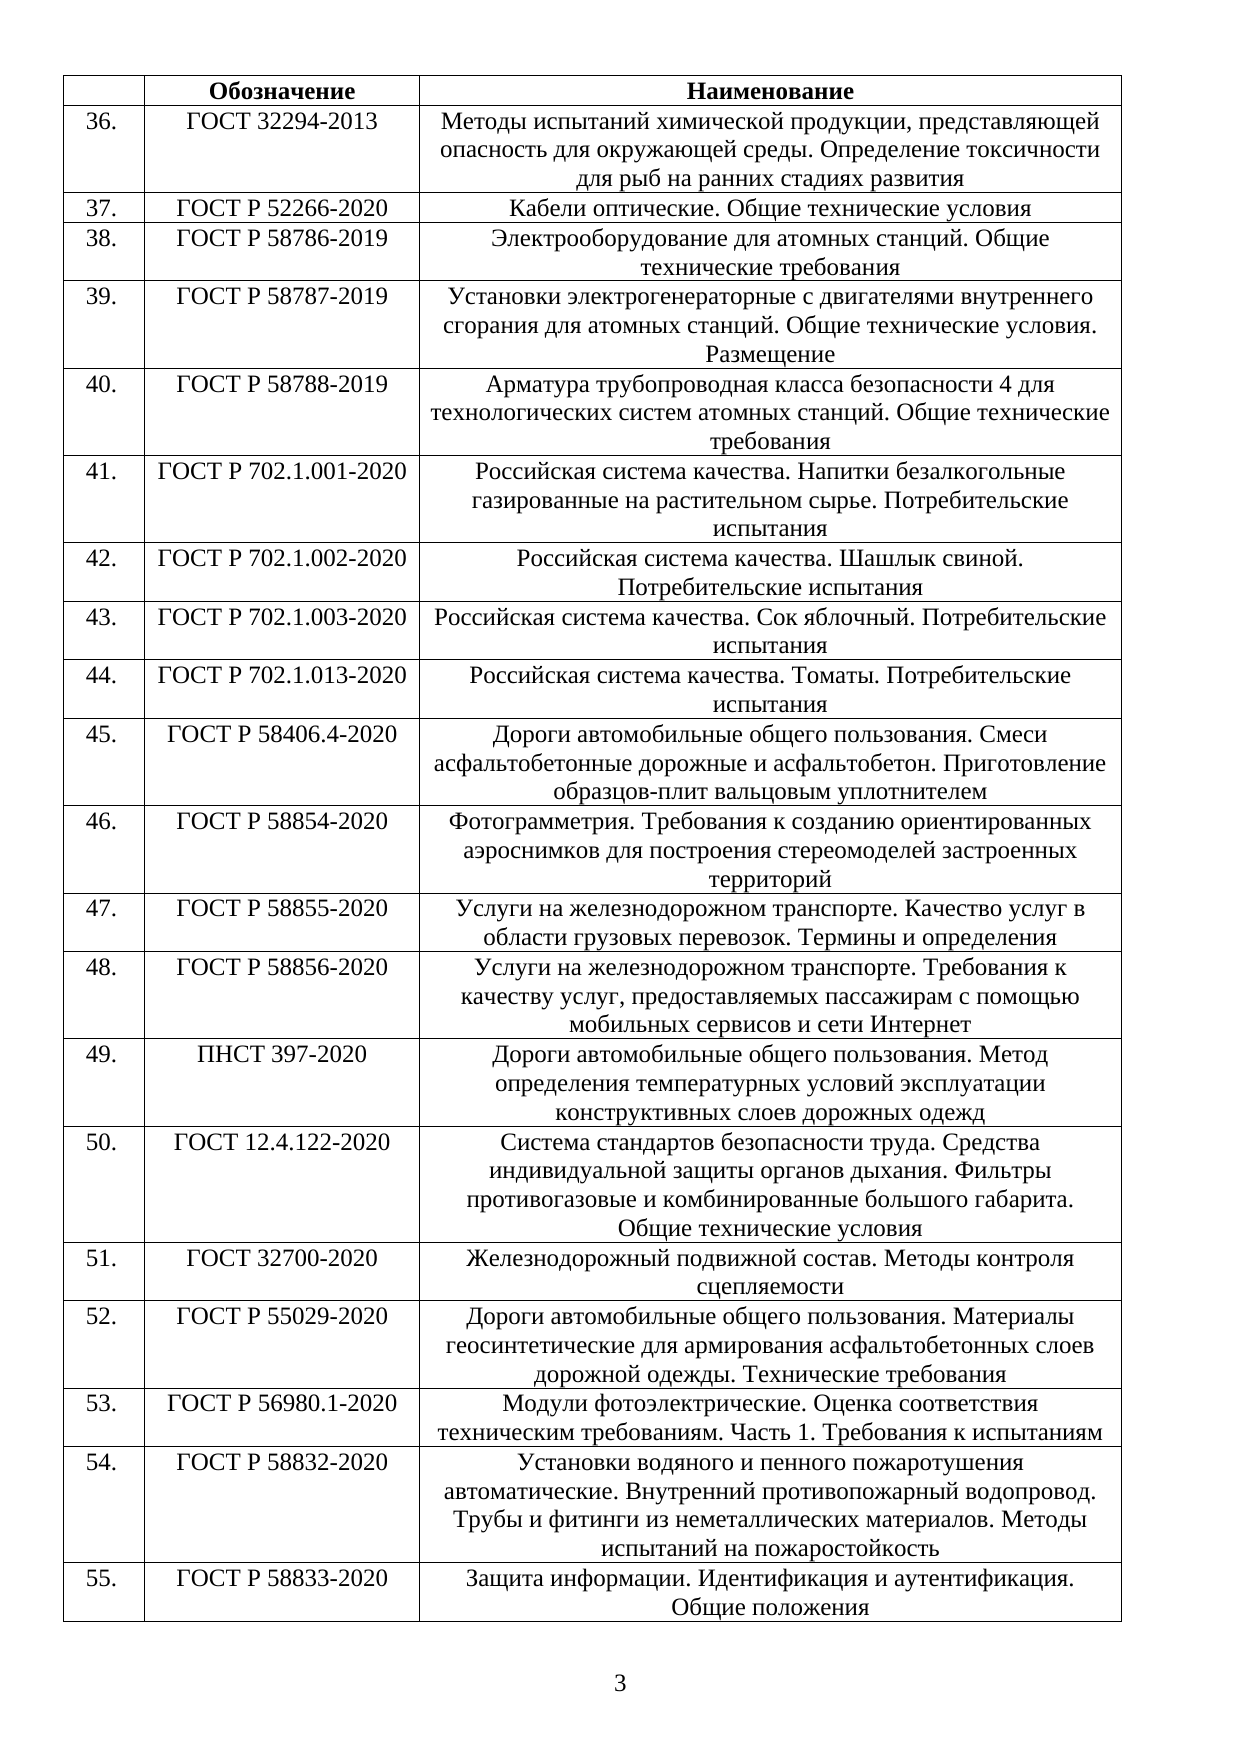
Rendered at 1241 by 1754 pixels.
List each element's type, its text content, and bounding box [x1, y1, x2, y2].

table_cell ГОСТ Р 58854-2020 [145, 806, 419, 892]
table_cell Установки электрогенераторные с двигателями внутреннего сгорания для атомных станций. Общие технические условия. Размещение [420, 281, 1121, 368]
table_cell Арматура трубопроводная класса безопасности 4 для технологических систем атомных станций. Общие технические требования [420, 369, 1121, 455]
table_cell ГОСТ Р 56980.1-2020 [145, 1389, 419, 1446]
table_cell [64, 369, 144, 455]
table_cell [64, 1039, 144, 1126]
table_cell Методы испытаний химической продукции, представляющей опасность для окружающей среды. Определение токсичности для рыб на ранних стадиях развития [420, 106, 1121, 192]
table_cell [64, 106, 144, 192]
table_cell Фотограмметрия. Требования к созданию ориентированных аэроснимков для построения стереомоделей застроенных территорий [420, 806, 1121, 892]
table_cell [64, 1389, 144, 1446]
table_cell ГОСТ 32294-2013 [145, 106, 419, 192]
table_cell [64, 1447, 144, 1562]
table_cell ГОСТ Р 52266-2020 [145, 193, 419, 222]
table_header Наименование [420, 76, 1121, 105]
table_cell Российская система качества. Напитки безалкогольные газированные на растительном сырье. Потребительские испытания [420, 456, 1121, 542]
table_cell ГОСТ Р 55029-2020 [145, 1301, 419, 1387]
table_cell ГОСТ Р 58788-2019 [145, 369, 419, 455]
table_cell [64, 1563, 144, 1621]
table_cell Система стандартов безопасности труда. Средства индивидуальной защиты органов дыхания. Фильтры противогазовые и комбинированные большого габарита. Общие технические условия [420, 1127, 1121, 1242]
table_cell Установки водяного и пенного пожаротушения автоматические. Внутренний противопожарный водопровод. Трубы и фитинги из неметаллических материалов. Методы испытаний на пожаростойкость [420, 1447, 1121, 1562]
table_cell [64, 806, 144, 892]
table_cell [64, 223, 144, 280]
table_cell [64, 456, 144, 542]
table_cell ГОСТ Р 58856-2020 [145, 952, 419, 1038]
table_cell ГОСТ Р 702.1.003-2020 [145, 602, 419, 659]
table_cell Российская система качества. Томаты. Потребительские испытания [420, 660, 1121, 718]
table_cell ГОСТ Р 702.1.001-2020 [145, 456, 419, 542]
table_cell Кабели оптические. Общие технические условия [420, 193, 1121, 222]
table_header Обозначение [145, 76, 419, 105]
table_cell ГОСТ Р 58406.4-2020 [145, 719, 419, 805]
table_cell Защита информации. Идентификация и аутентификация. Общие положения [420, 1563, 1121, 1621]
table_cell Модули фотоэлектрические. Оценка соответствия техническим требованиям. Часть 1. Требования к испытаниям [420, 1389, 1121, 1446]
table_cell ГОСТ Р 702.1.013-2020 [145, 660, 419, 718]
table_cell ГОСТ 32700-2020 [145, 1243, 419, 1300]
table_cell [64, 602, 144, 659]
table_cell [64, 1301, 144, 1387]
table_cell ГОСТ 12.4.122-2020 [145, 1127, 419, 1242]
table_cell [64, 1243, 144, 1300]
table_cell ПНСТ 397-2020 [145, 1039, 419, 1126]
table_cell ГОСТ Р 58787-2019 [145, 281, 419, 368]
table_cell ГОСТ Р 58832-2020 [145, 1447, 419, 1562]
table_cell Услуги на железнодорожном транспорте. Качество услуг в области грузовых перевозок. Термины и определения [420, 894, 1121, 951]
table_cell [64, 894, 144, 951]
table_cell ГОСТ Р 58833-2020 [145, 1563, 419, 1621]
table_cell [64, 719, 144, 805]
table_header [64, 76, 144, 105]
table_cell ГОСТ Р 58855-2020 [145, 894, 419, 951]
table_cell Услуги на железнодорожном транспорте. Требования к качеству услуг, предоставляемых пассажирам с помощью мобильных сервисов и сети Интернет [420, 952, 1121, 1038]
table_cell Железнодорожный подвижной состав. Методы контроля сцепляемости [420, 1243, 1121, 1300]
table_cell Электрооборудование для атомных станций. Общие технические требования [420, 223, 1121, 280]
table_cell [64, 952, 144, 1038]
table_cell Дороги автомобильные общего пользования. Материалы геосинтетические для армирования асфальтобетонных слоев дорожной одежды. Технические требования [420, 1301, 1121, 1387]
table_cell [64, 1127, 144, 1242]
table_cell [64, 660, 144, 718]
table_cell Российская система качества. Шашлык свиной. Потребительские испытания [420, 543, 1121, 601]
table_cell [64, 281, 144, 368]
table_cell Дороги автомобильные общего пользования. Метод определения температурных условий эксплуатации конструктивных слоев дорожных одежд [420, 1039, 1121, 1126]
table_cell [64, 193, 144, 222]
table_cell [64, 543, 144, 601]
table_cell Российская система качества. Сок яблочный. Потребительские испытания [420, 602, 1121, 659]
table_cell ГОСТ Р 702.1.002-2020 [145, 543, 419, 601]
table_cell Дороги автомобильные общего пользования. Смеси асфальтобетонные дорожные и асфальтобетон. Приготовление образцов-плит вальцовым уплотнителем [420, 719, 1121, 805]
table_cell ГОСТ Р 58786-2019 [145, 223, 419, 280]
